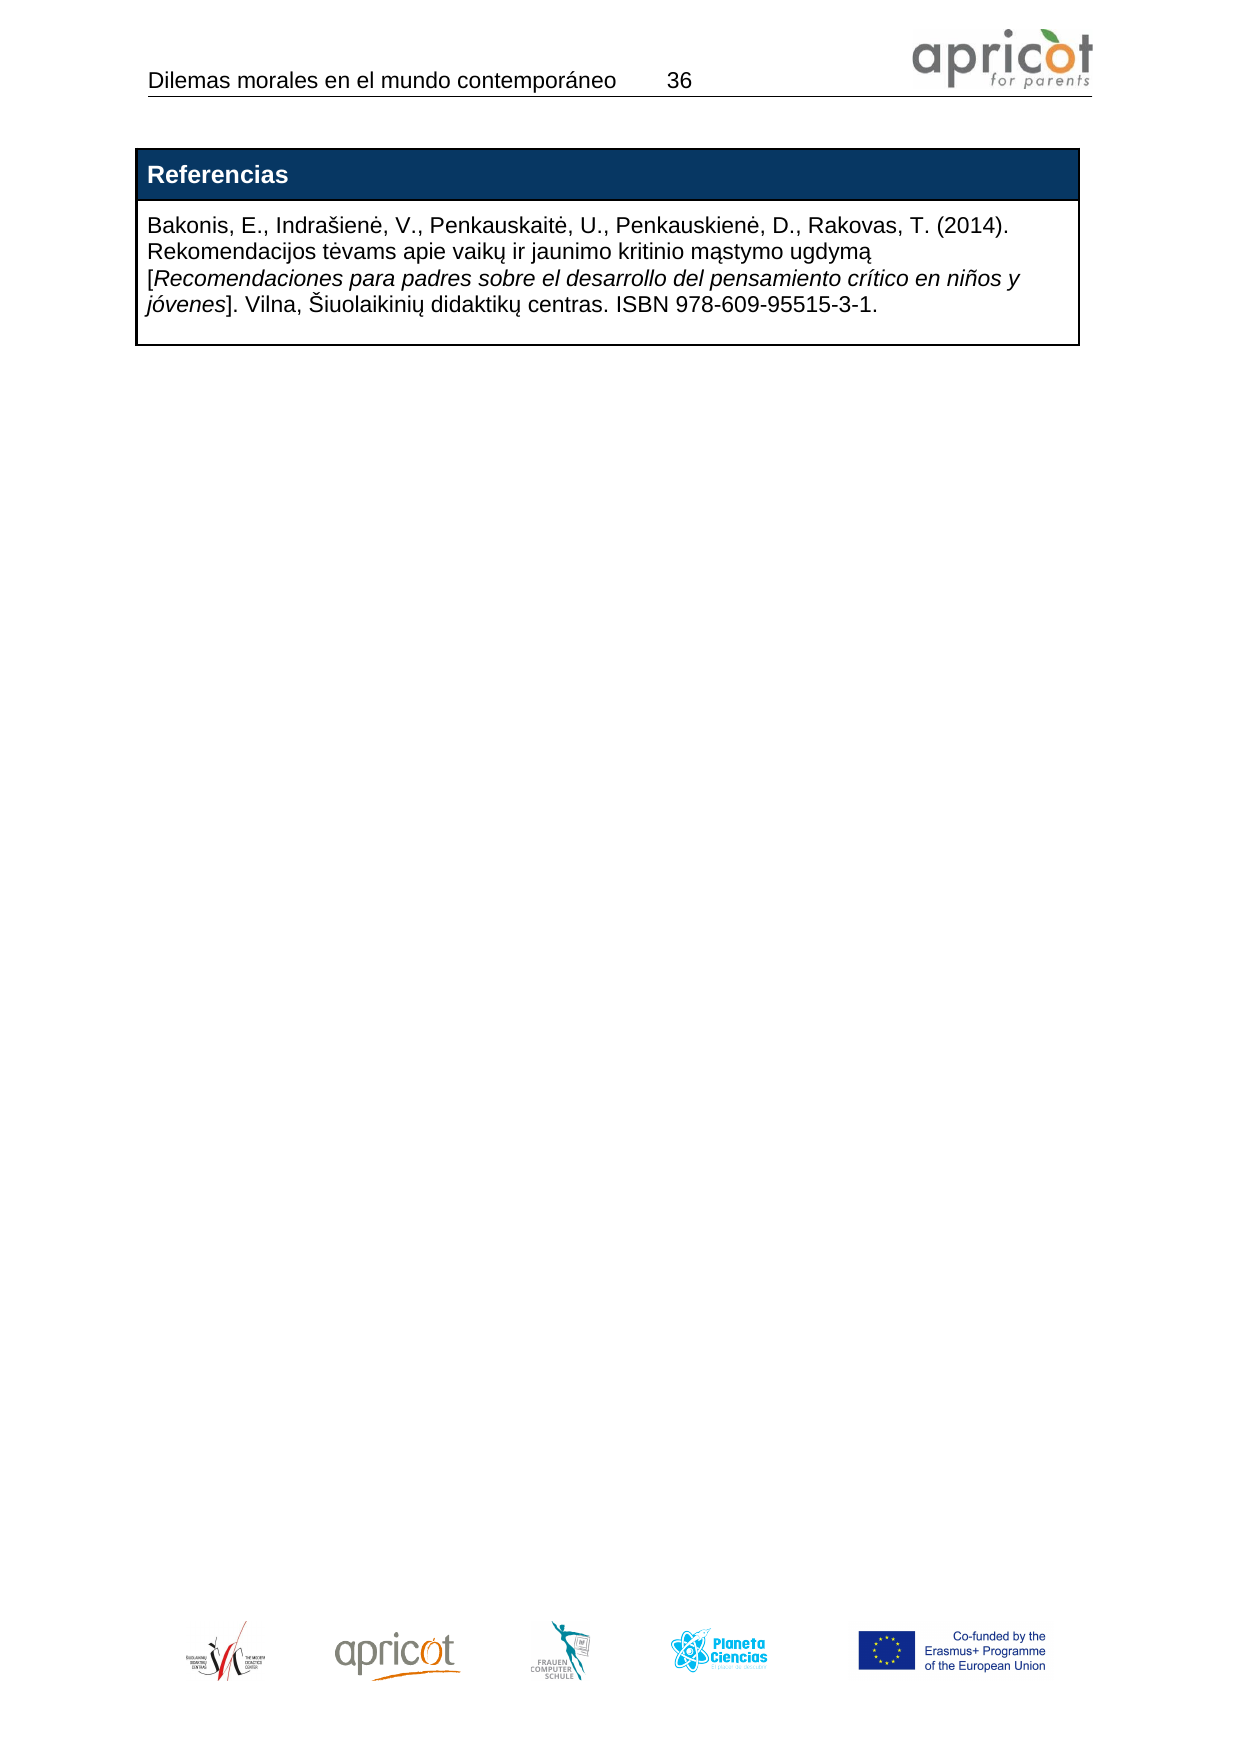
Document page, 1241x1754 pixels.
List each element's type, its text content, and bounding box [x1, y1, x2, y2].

picture [660, 1621, 778, 1681]
picture [912, 29, 1093, 89]
picture [530, 1621, 591, 1681]
picture [186, 1621, 265, 1681]
picture [847, 1621, 1055, 1681]
picture [335, 1632, 461, 1681]
table_cell Bakonis, E., Indrašienė, V., Penkauskaitė, U., Penkauskienė, D., Rakovas, T. (2014). Rekomendacijos tėvams apie vaikų ir jaunimo kritinio mąstymo ugdymą [Recomendaciones para padres sobre el desarrollo del pensamiento crítico en niños y jóvenes]. Vilna, Šiuolaikinių didaktikų centras. ISBN 978-609-95515-3-1. [138, 201, 1078, 344]
table_header Referencias [138, 150, 1078, 199]
